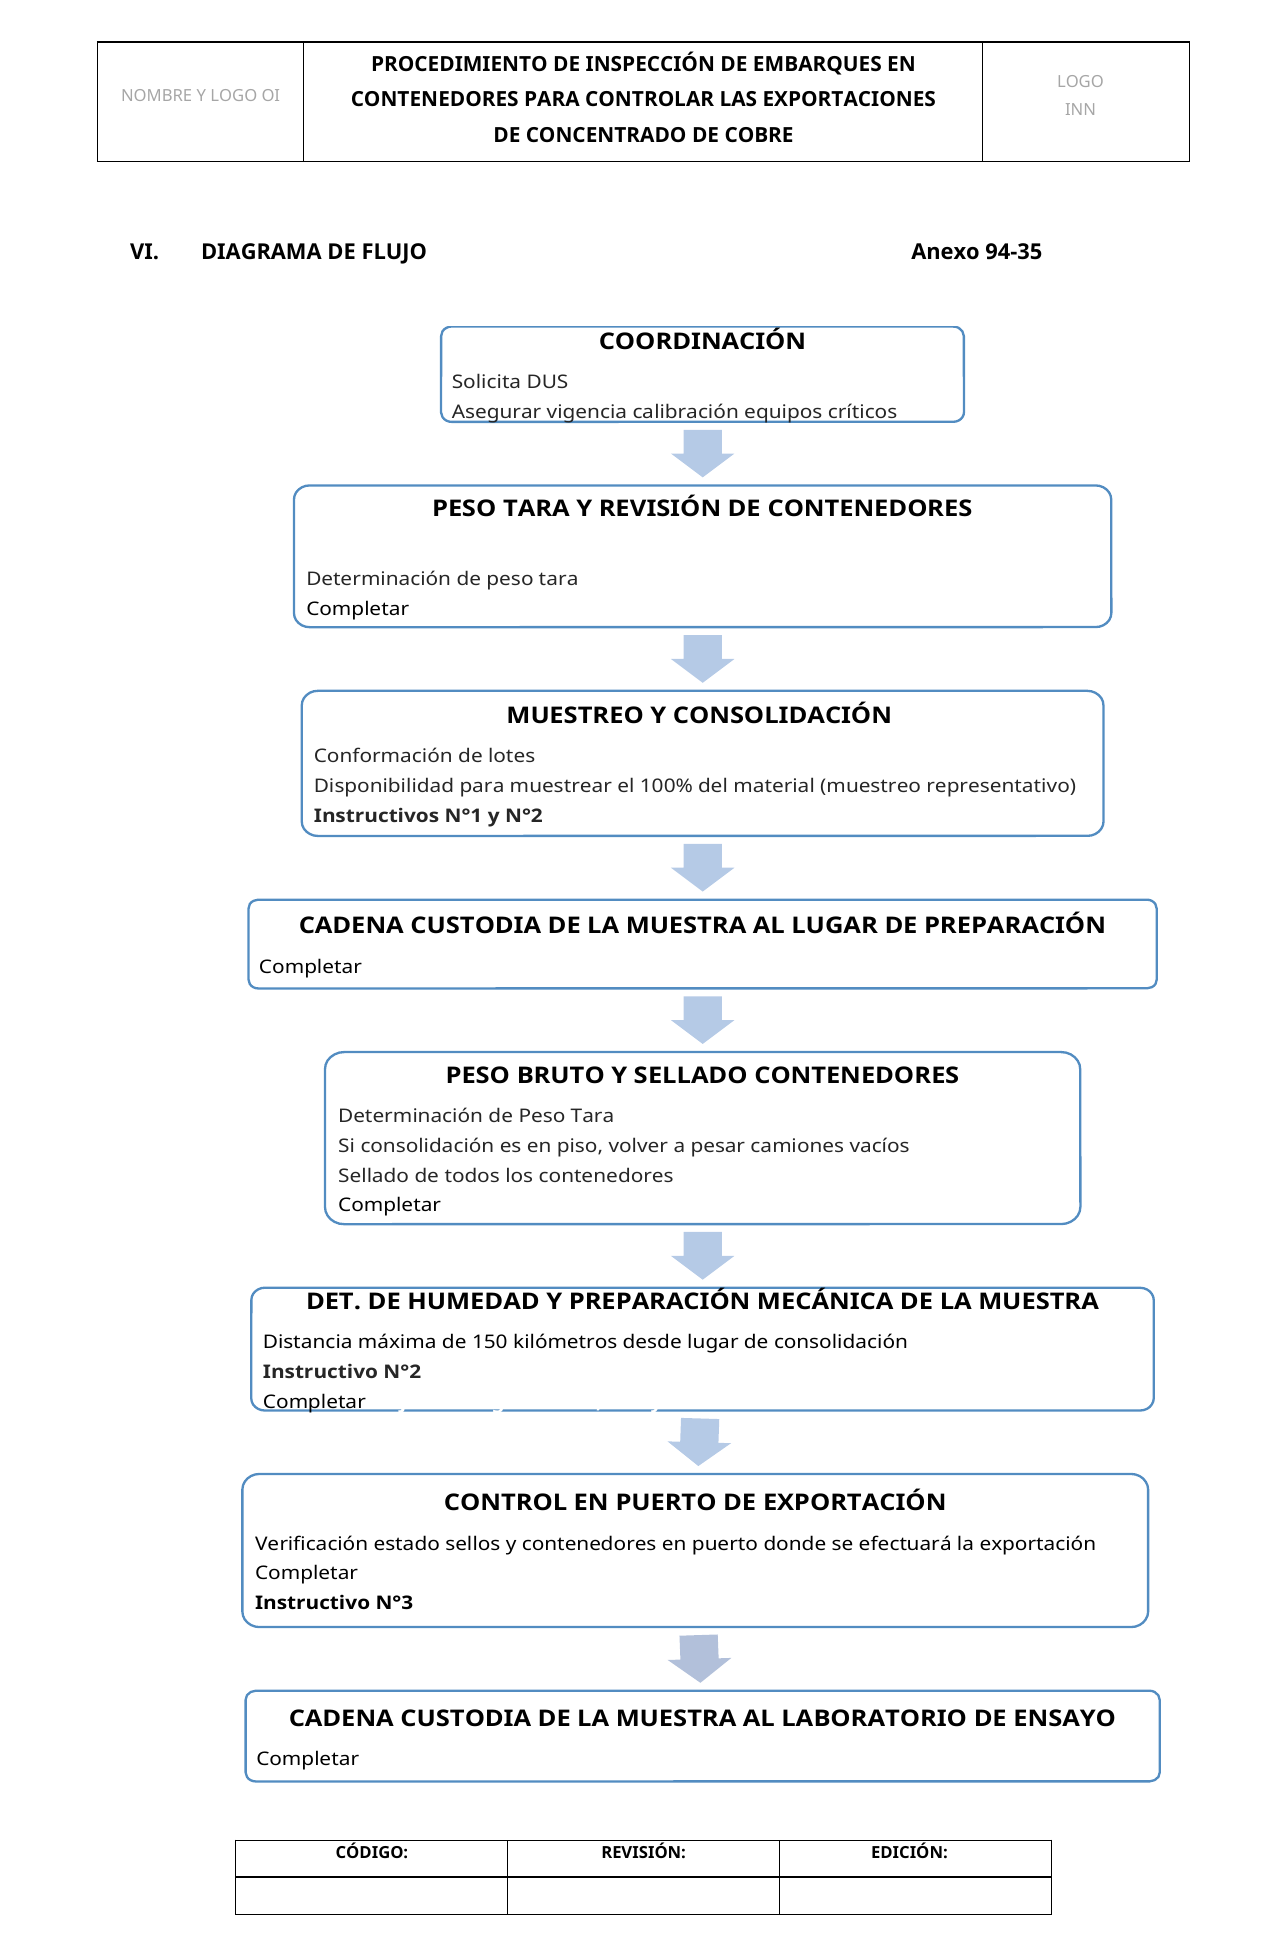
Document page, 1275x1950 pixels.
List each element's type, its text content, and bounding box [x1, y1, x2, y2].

list DIAGRAMA DE FLUJO Anexo 94-35 [130, 236, 1157, 266]
